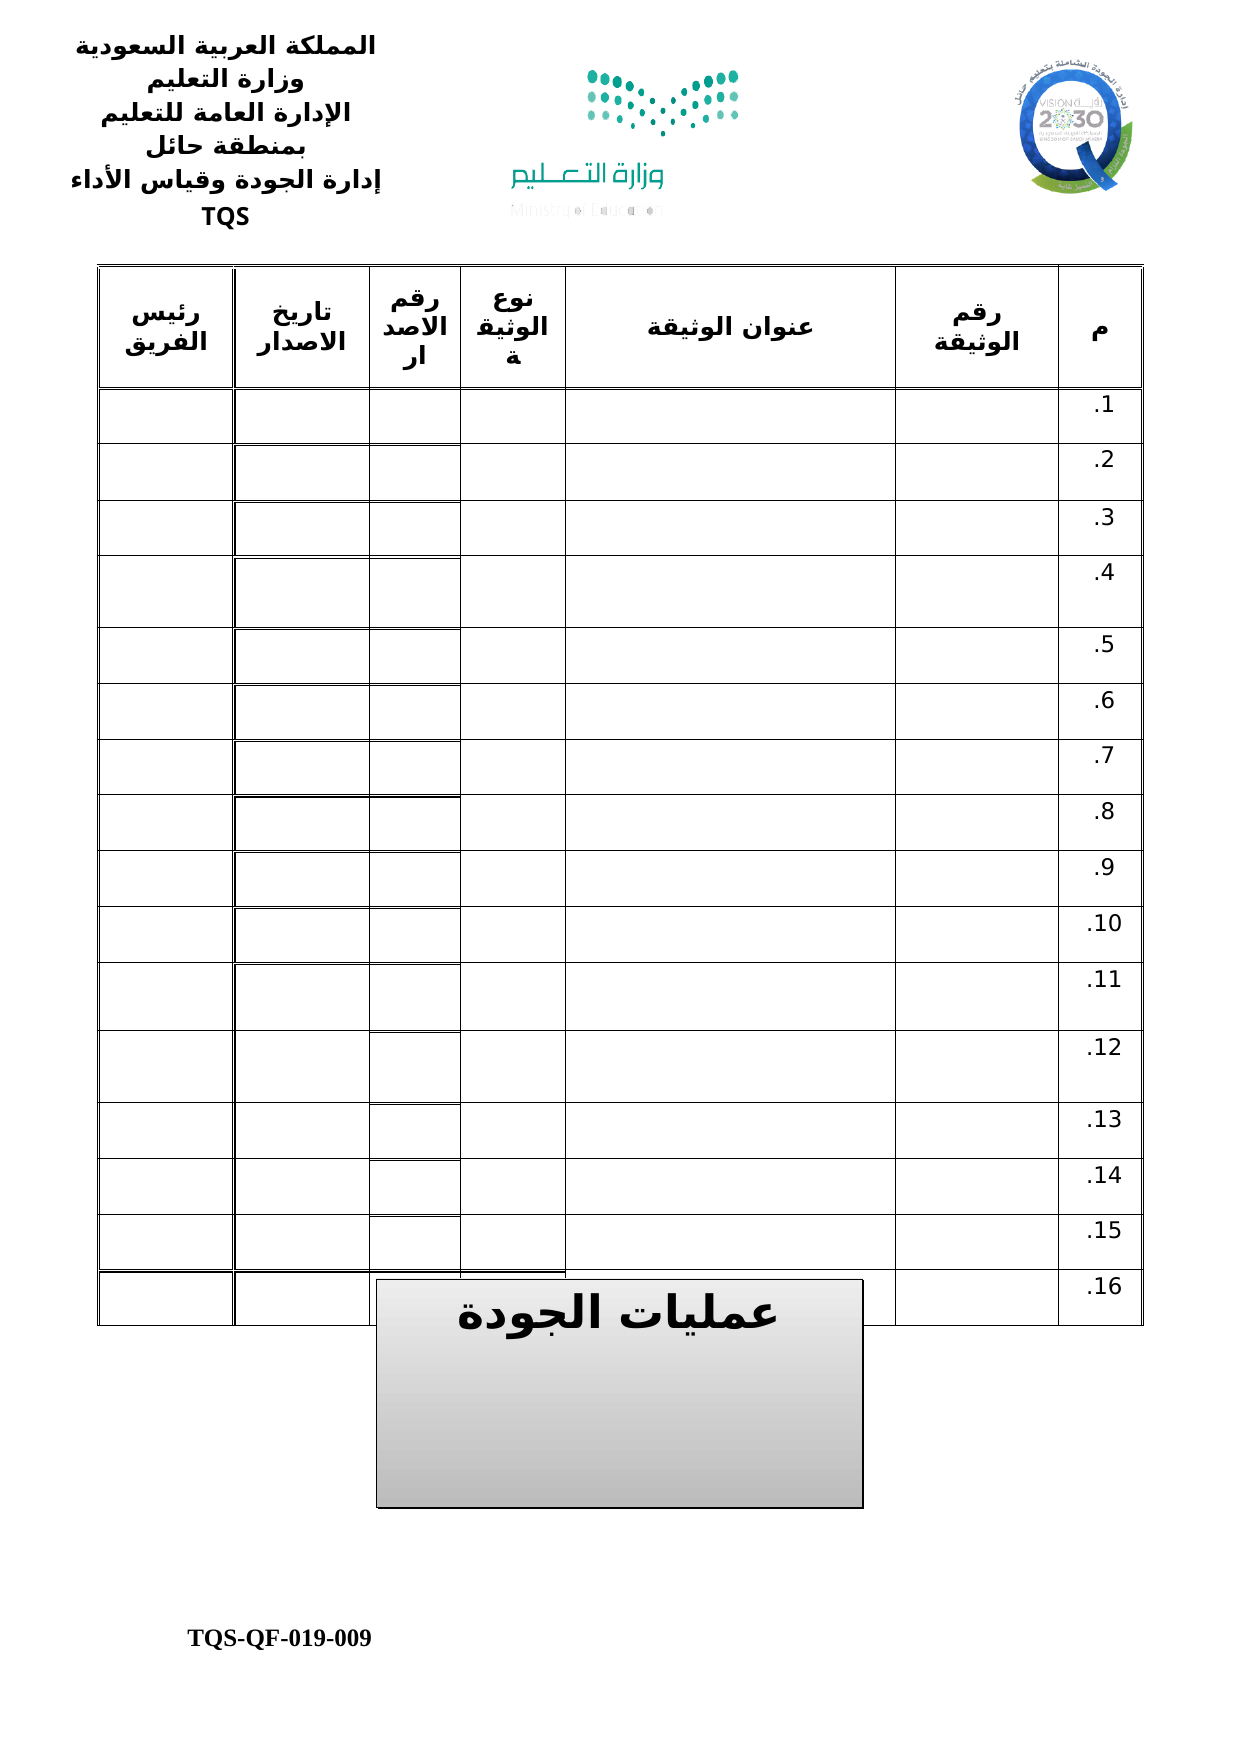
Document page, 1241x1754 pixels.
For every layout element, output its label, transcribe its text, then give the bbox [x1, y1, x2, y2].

table_cell [896, 444, 1058, 499]
table_cell [236, 630, 369, 683]
table_cell [1059, 556, 1141, 627]
table_cell [236, 965, 369, 1030]
table_cell [100, 1273, 232, 1325]
table_cell [896, 795, 1058, 850]
picture [976, 32, 1164, 218]
table_cell [100, 1103, 232, 1158]
table_cell [370, 559, 460, 627]
table_header تاريخ الاصدار [234, 267, 369, 387]
table_cell [1059, 1031, 1141, 1102]
table_cell [896, 907, 1058, 962]
table_cell [1059, 390, 1141, 442]
table_header رقم الاصدار [370, 267, 460, 387]
table_cell [100, 444, 232, 499]
table_cell [236, 1103, 369, 1158]
table_cell [896, 851, 1058, 906]
table_cell [236, 1031, 369, 1102]
table_cell [896, 1159, 1058, 1213]
table_cell [566, 628, 895, 683]
table_cell [566, 444, 895, 499]
table_cell [461, 851, 565, 906]
table_cell [370, 503, 460, 555]
table_cell [461, 963, 565, 1030]
table_cell [236, 1215, 369, 1269]
table_cell [461, 684, 565, 738]
table_cell [566, 1159, 895, 1213]
table_cell [370, 1161, 460, 1213]
table_cell [100, 1215, 232, 1269]
table_cell [566, 390, 895, 442]
table_cell [1059, 444, 1141, 499]
table_cell [566, 1215, 895, 1269]
table_cell [100, 390, 232, 442]
table_cell [461, 907, 565, 962]
table_cell [896, 1031, 1058, 1102]
table_cell [461, 1273, 565, 1278]
table_header نوع الوثيقة [461, 267, 565, 387]
table_cell [236, 559, 369, 627]
table_cell [566, 851, 895, 906]
table_cell [236, 390, 369, 442]
table_cell [100, 684, 232, 738]
table_cell [100, 795, 232, 850]
table_cell [370, 446, 460, 499]
table_cell [100, 1159, 232, 1213]
table_cell [896, 1215, 1058, 1269]
table_cell [461, 390, 565, 442]
table_cell [236, 853, 369, 906]
table_cell [896, 390, 1058, 442]
table_cell [896, 1270, 1058, 1325]
table_cell [100, 1031, 232, 1102]
table_cell [896, 501, 1058, 555]
table_cell [1059, 963, 1141, 1030]
table_cell [461, 628, 565, 683]
table_cell [100, 501, 232, 555]
table_cell [896, 684, 1058, 738]
table_cell [461, 1031, 565, 1102]
table_cell [370, 1273, 460, 1325]
table_header عنوان الوثيقة [566, 267, 895, 387]
table_cell [566, 963, 895, 1030]
table_cell [370, 1105, 460, 1158]
table_cell [566, 1031, 895, 1102]
table_cell [100, 740, 232, 794]
table_cell [236, 1273, 369, 1325]
table_cell [566, 684, 895, 738]
table_cell [370, 390, 460, 442]
table_header رئيس الفريق [98, 265, 234, 387]
table_cell [1059, 1159, 1141, 1213]
table_cell [236, 503, 369, 555]
table_header م [1059, 267, 1142, 387]
table_cell [236, 742, 369, 794]
table_cell [566, 501, 895, 555]
picture [508, 68, 739, 218]
table_cell [461, 1103, 565, 1158]
table_cell [1059, 1215, 1141, 1269]
table_cell [461, 1159, 565, 1213]
table_cell [1059, 684, 1141, 738]
table_cell [1059, 628, 1141, 683]
table_cell [461, 795, 565, 850]
table_cell [461, 1215, 565, 1269]
table_cell [1059, 501, 1141, 555]
table_cell [566, 1270, 895, 1325]
table_cell [370, 965, 460, 1030]
table_cell [1059, 740, 1141, 794]
table_cell [370, 686, 460, 738]
table_cell [896, 628, 1058, 683]
table_cell [461, 444, 565, 499]
table_cell [370, 1217, 460, 1269]
table_cell [370, 742, 460, 794]
table_cell [370, 630, 460, 683]
table_cell [370, 1033, 460, 1102]
table_cell [1059, 1270, 1141, 1325]
table_cell [896, 740, 1058, 794]
table_cell [370, 853, 460, 906]
table_cell [896, 963, 1058, 1030]
table_cell [236, 798, 369, 850]
table_cell [236, 446, 369, 499]
table_cell [1059, 851, 1141, 906]
table_cell [461, 740, 565, 794]
table_cell [100, 963, 232, 1030]
table_cell [236, 1159, 369, 1213]
table_cell [100, 851, 232, 906]
table_cell [100, 628, 232, 683]
table_header رقم الوثيقة [896, 267, 1058, 387]
table_cell [461, 501, 565, 555]
table_cell [370, 909, 460, 962]
table_cell [566, 907, 895, 962]
table_cell [461, 556, 565, 627]
table_cell [370, 798, 460, 850]
table_cell [896, 556, 1058, 627]
table_cell [100, 907, 232, 962]
table_cell [1059, 1103, 1141, 1158]
table_cell [566, 795, 895, 850]
table_cell [566, 1103, 895, 1158]
table_cell [236, 686, 369, 738]
table_cell [1059, 907, 1141, 962]
table_cell [566, 740, 895, 794]
table_cell [1059, 795, 1141, 850]
table_cell [566, 556, 895, 627]
table_cell [100, 556, 232, 627]
table_cell [236, 909, 369, 962]
table_cell [896, 1103, 1058, 1158]
